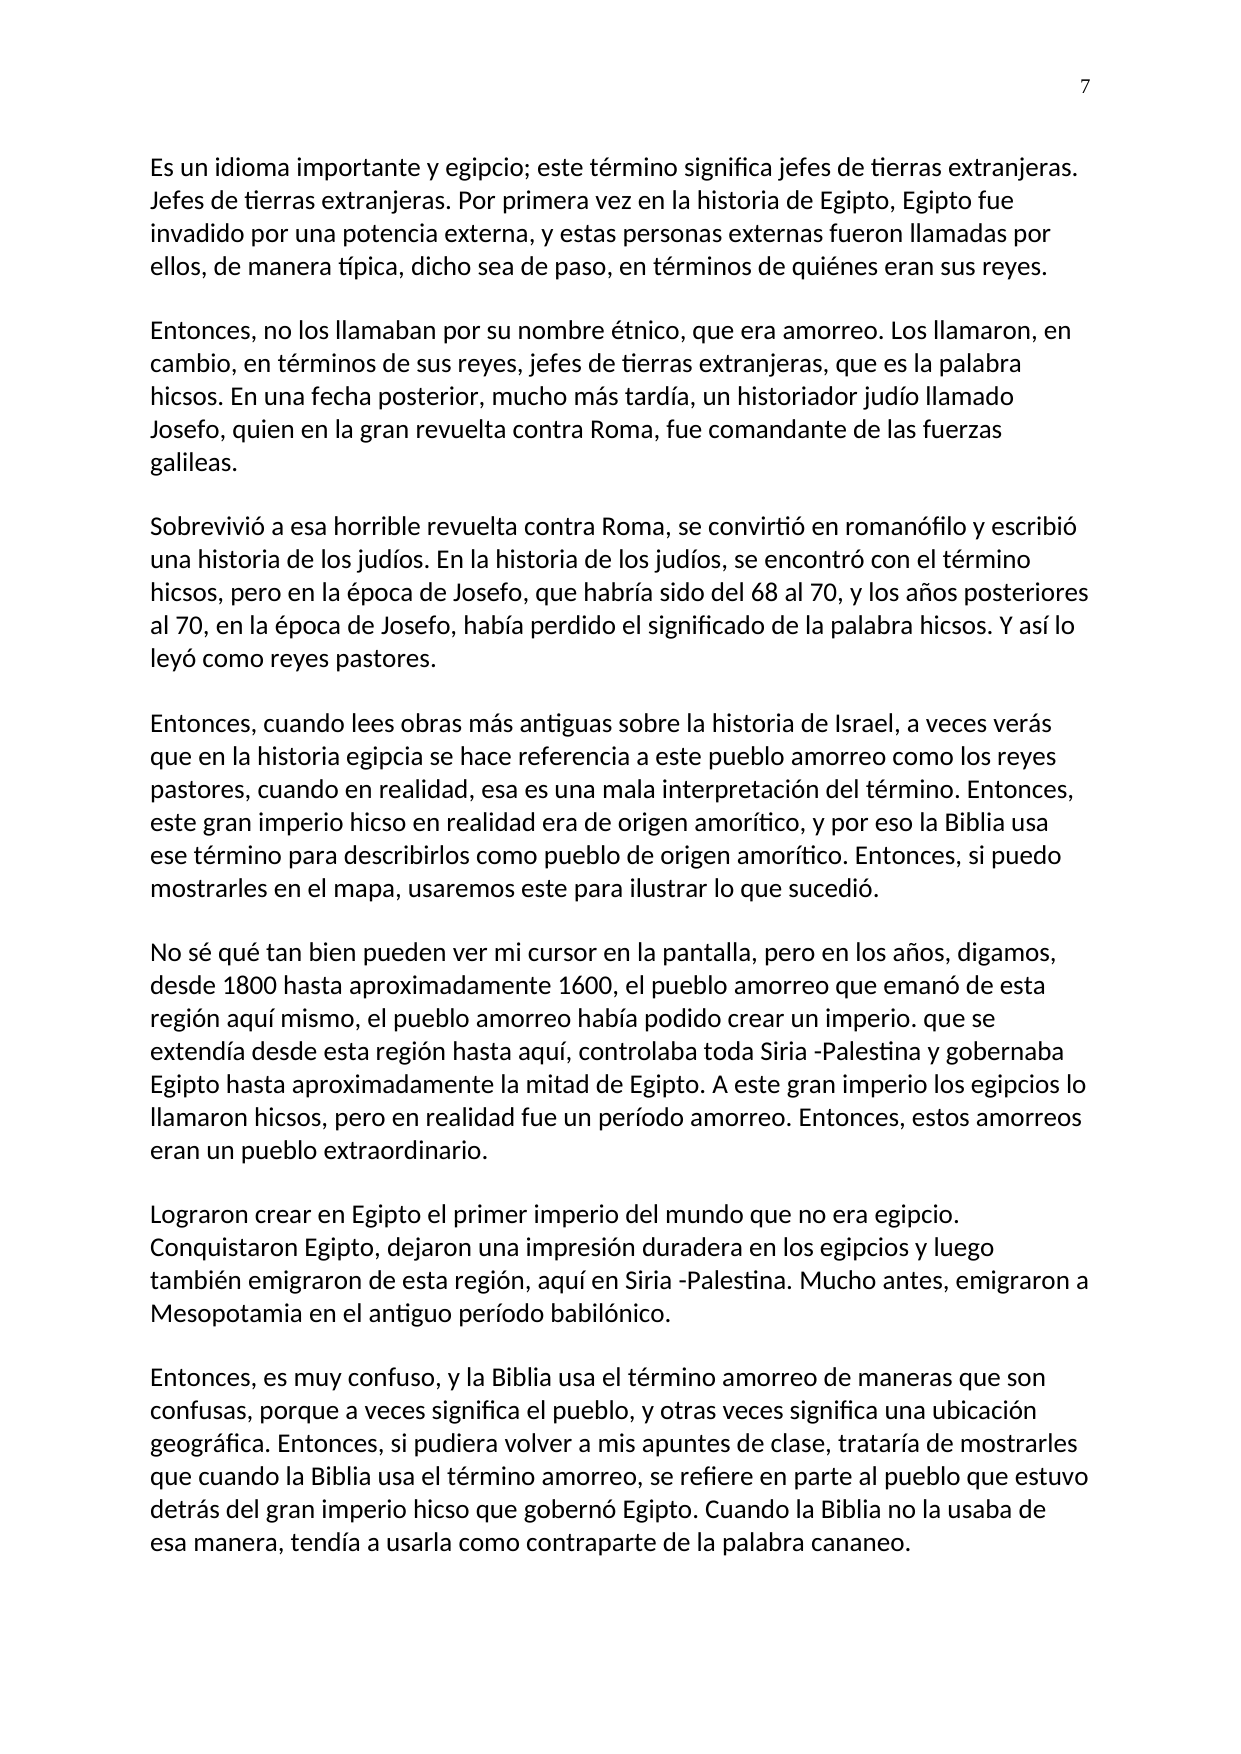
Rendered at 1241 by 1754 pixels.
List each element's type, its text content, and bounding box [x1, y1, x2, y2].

text Es un idioma importante y egipcio; este término significa jefes de tierras extranjeras. Jefes de tierras extranjeras. Por primera vez en la historia de Egipto, Egipto fue invadido por una potencia externa, y estas personas externas fueron llamadas por ellos, de manera típica, dicho sea de paso, en términos de quiénes eran sus reyes. [150, 150, 1090, 282]
text Sobrevivió a esa horrible revuelta contra Roma, se convirtió en romanófilo y escribió una historia de los judíos. En la historia de los judíos, se encontró con el término hicsos, pero en la época de Josefo, que habría sido del 68 al 70, y los años posteriores al 70, en la época de Josefo, había perdido el significado de la palabra hicsos. Y así lo leyó como reyes pastores. [150, 509, 1090, 674]
text Lograron crear en Egipto el primer imperio del mundo que no era egipcio. Conquistaron Egipto, dejaron una impresión duradera en los egipcios y luego también emigraron de esta región, aquí en Siria -Palestina. Mucho antes, emigraron a Mesopotamia en el antiguo período babilónico. [150, 1197, 1090, 1329]
text Entonces, cuando lees obras más antiguas sobre la historia de Israel, a veces verás que en la historia egipcia se hace referencia a este pueblo amorreo como los reyes pastores, cuando en realidad, esa es una mala interpretación del término. Entonces, este gran imperio hicso en realidad era de origen amorítico, y por eso la Biblia usa ese término para describirlos como pueblo de origen amorítico. Entonces, si puedo mostrarles en el mapa, usaremos este para ilustrar lo que sucedió. [150, 706, 1090, 904]
text No sé qué tan bien pueden ver mi cursor en la pantalla, pero en los años, digamos, desde 1800 hasta aproximadamente 1600, el pueblo amorreo que emanó de esta región aquí mismo, el pueblo amorreo había podido crear un imperio. que se extendía desde esta región hasta aquí, controlaba toda Siria -Palestina y gobernaba Egipto hasta aproximadamente la mitad de Egipto. A este gran imperio los egipcios lo llamaron hicsos, pero en realidad fue un período amorreo. Entonces, estos amorreos eran un pueblo extraordinario. [150, 935, 1090, 1166]
text Entonces, es muy confuso, y la Biblia usa el término amorreo de maneras que son confusas, porque a veces significa el pueblo, y otras veces significa una ubicación geográfica. Entonces, si pudiera volver a mis apuntes de clase, trataría de mostrarles que cuando la Biblia usa el término amorreo, se refiere en parte al pueblo que estuvo detrás del gran imperio hicso que gobernó Egipto. Cuando la Biblia no la usaba de esa manera, tendía a usarla como contraparte de la palabra cananeo. [150, 1361, 1090, 1559]
text Entonces, no los llamaban por su nombre étnico, que era amorreo. Los llamaron, en cambio, en términos de sus reyes, jefes de tierras extranjeras, que es la palabra hicsos. En una fecha posterior, mucho más tardía, un historiador judío llamado Josefo, quien en la gran revuelta contra Roma, fue comandante de las fuerzas galileas. [150, 313, 1090, 478]
